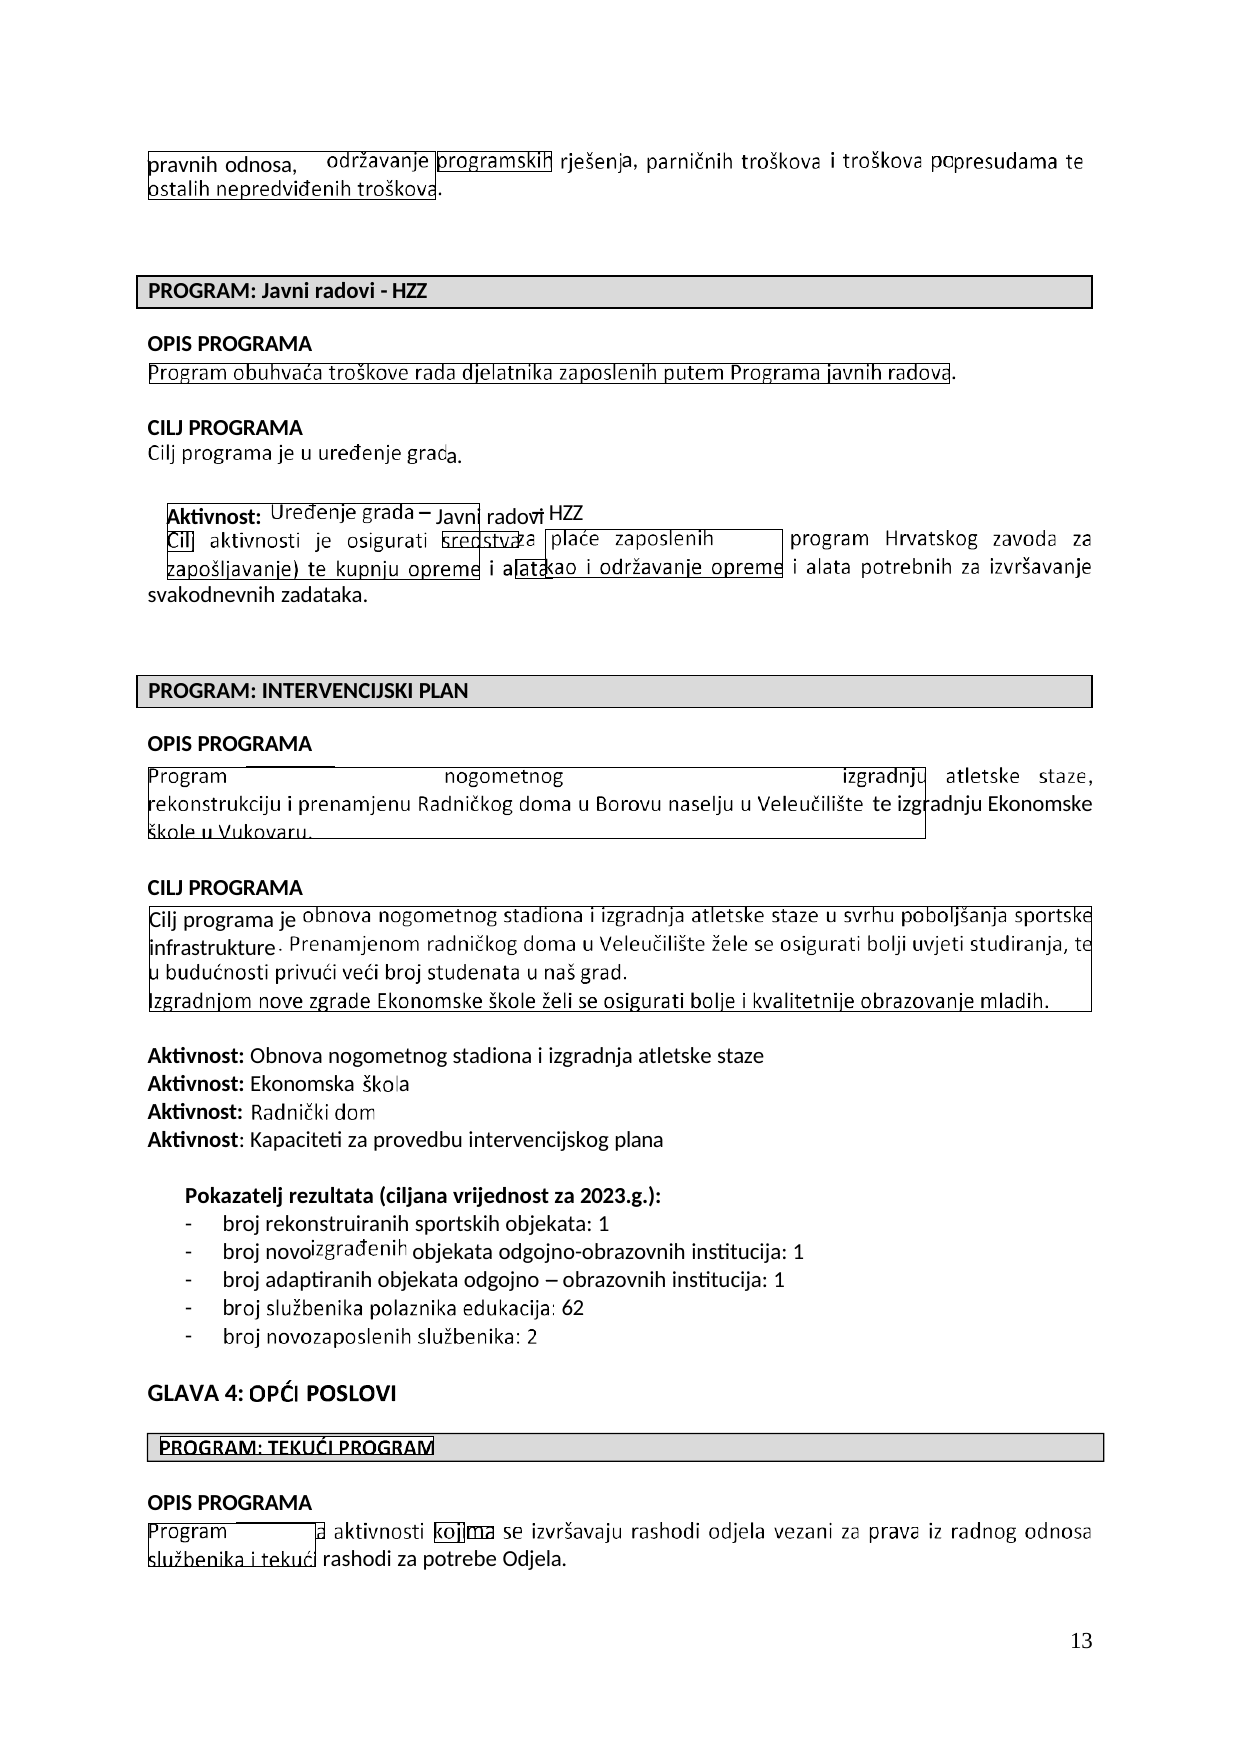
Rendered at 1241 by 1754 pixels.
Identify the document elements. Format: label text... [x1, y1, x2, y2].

picture [161, 1437, 433, 1454]
picture [516, 560, 545, 578]
text HZZ [548, 498, 588, 526]
subtitle OPIS PROGRAMA [147, 1488, 1228, 1516]
picture [561, 152, 622, 173]
list broj rekonstruiranih sportskih objekata: 1 [185, 1209, 1228, 1237]
picture [316, 1523, 324, 1538]
list broj novo objekata odgojno-obrazovnih institucija: 1 [185, 1237, 1228, 1265]
picture [311, 1239, 407, 1260]
picture [954, 152, 1083, 173]
picture [791, 530, 979, 578]
subtitle Pokazatelj rezultata (ciljana vrijednost za 2023.g.): [185, 1181, 1228, 1209]
text Aktivnost: Obnova nogometnog stadiona i izgradnja atletske staze [147, 1041, 1228, 1069]
picture [149, 152, 435, 199]
text te izgradnju Ekonomske [679, 789, 1093, 817]
picture [946, 767, 1019, 783]
picture [993, 530, 1056, 546]
picture [435, 1523, 464, 1542]
picture [250, 1380, 298, 1402]
picture [990, 557, 1091, 578]
text Aktivnost: Ekonomska a [147, 1069, 1228, 1097]
picture [632, 1522, 859, 1543]
picture [503, 1527, 522, 1539]
subtitle OPIS PROGRAMA [147, 329, 1228, 357]
picture [168, 532, 193, 551]
picture [869, 1527, 919, 1543]
subtitle CILJ PROGRAMA [147, 873, 1228, 901]
picture [168, 504, 479, 579]
list broj adaptiranih objekata odgojno obrazovnih institucija: 1 [185, 1265, 1228, 1293]
picture [150, 907, 1091, 1011]
subtitle Aktivnost: [147, 1097, 1228, 1125]
picture [1073, 534, 1091, 546]
picture [468, 1527, 493, 1538]
picture [438, 152, 551, 171]
picture [519, 534, 535, 546]
picture [149, 768, 925, 838]
subtitle OPIS PROGRAMA [147, 729, 534, 757]
text , [679, 761, 1093, 789]
picture [149, 1524, 315, 1566]
picture [150, 364, 949, 383]
text Aktivnost: Kapaciteti za provedbu intervencijskog plana [147, 1125, 1228, 1153]
text CILJ PROGRAMA [147, 413, 1228, 442]
text a. [148, 442, 1228, 470]
text rashodi za potrebe Odjela. [322, 1544, 1228, 1572]
picture [443, 532, 518, 547]
text svakodnevnih zadataka. [147, 580, 534, 608]
subtitle GLAVA 4: [147, 1378, 1228, 1408]
picture [546, 530, 782, 577]
picture [148, 444, 447, 464]
picture [647, 152, 820, 173]
picture [334, 1522, 423, 1539]
picture [224, 1321, 554, 1348]
picture [532, 1522, 621, 1543]
list br 62 [185, 1293, 1228, 1321]
picture [252, 1103, 375, 1120]
picture [929, 1522, 1091, 1543]
picture [1039, 769, 1086, 783]
